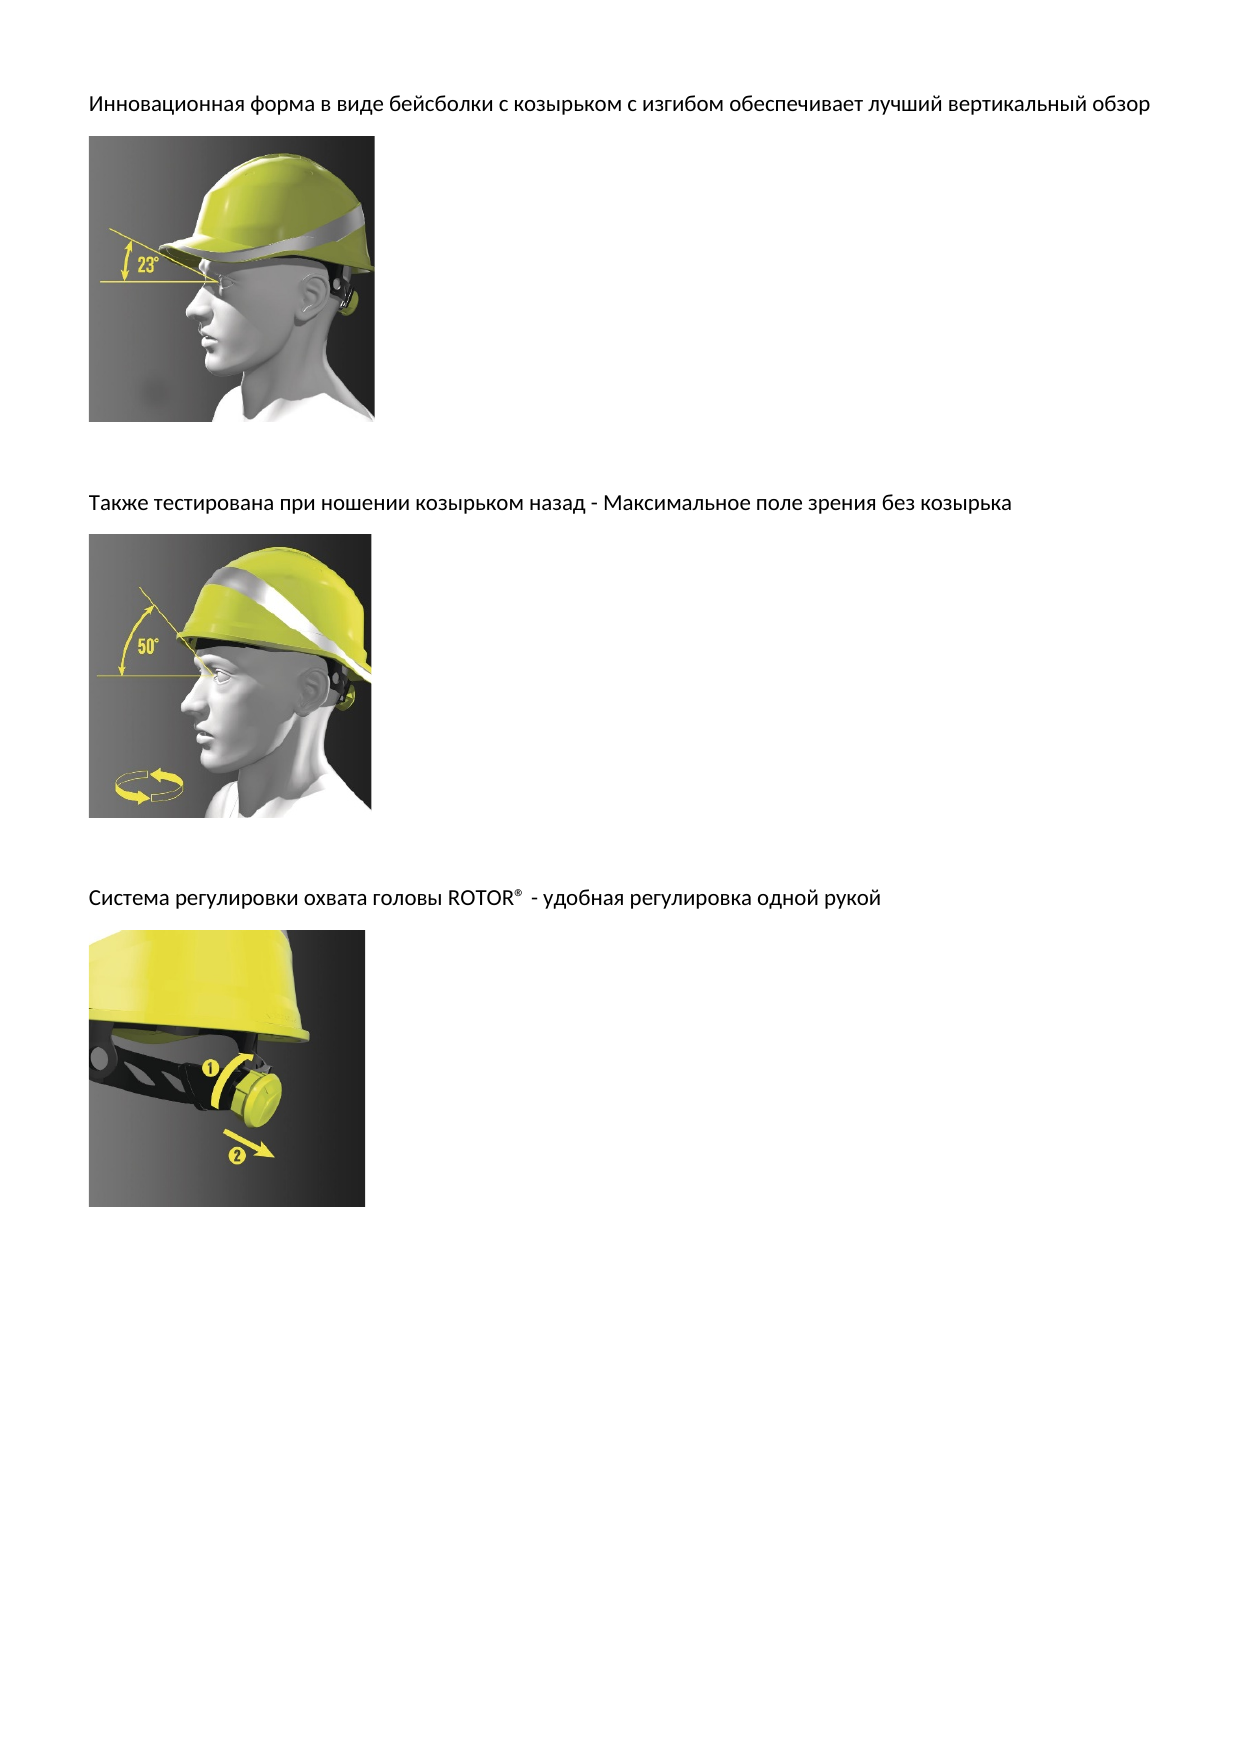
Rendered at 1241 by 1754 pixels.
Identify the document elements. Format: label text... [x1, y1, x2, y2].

text Система регулировки охвата головы ROTOR® - удобная регулировка одной рукой [89, 883, 1211, 911]
picture [88, 930, 366, 1207]
picture [88, 534, 372, 818]
picture [88, 136, 375, 422]
text Инновационная форма в виде бейсболки с козырьком с изгибом обеспечивает лучший вертикальный обзор [89, 89, 1211, 117]
text Также тестирована при ношении козырьком назад - Максимальное поле зрения без козырька [89, 488, 1211, 516]
